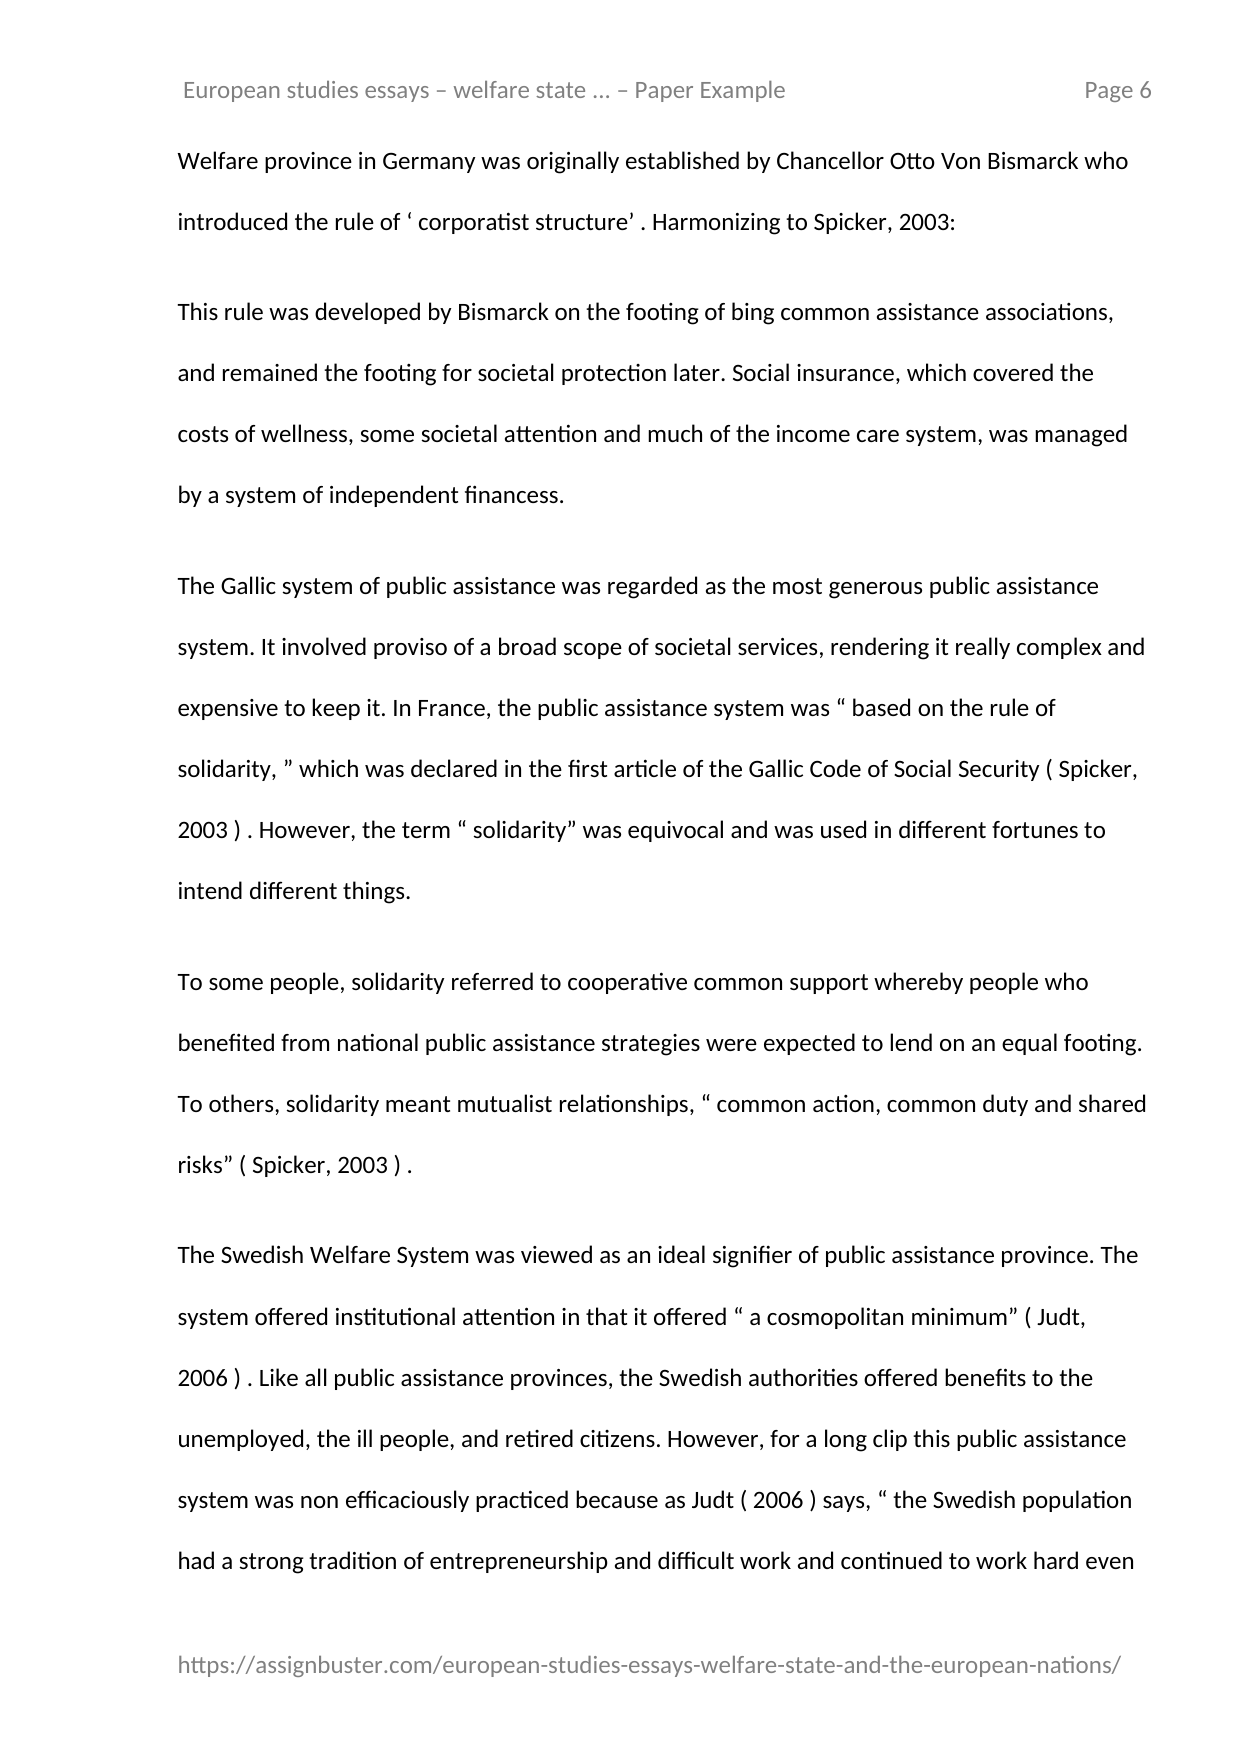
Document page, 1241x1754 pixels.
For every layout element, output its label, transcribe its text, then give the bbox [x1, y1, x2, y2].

text This rule was developed by Bismarck on the footing of bing common assistance associations, and remained the footing for societal protection later. Social insurance, which covered the costs of wellness, some societal attention and much of the income care system, was managed by a system of independent financess. [177, 297, 1152, 510]
text Welfare province in Germany was originally established by Chancellor Otto Von Bismarck who introduced the rule of ‘ corporatist structure’ . Harmonizing to Spicker, 2003: [177, 145, 1152, 237]
text To some people, solidarity referred to cooperative common support whereby people who benefited from national public assistance strategies were expected to lend on an equal footing. To others, solidarity meant mutualist relationships, “ common action, common duty and shared risks” ( Spicker, 2003 ) . [177, 966, 1152, 1179]
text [177, 1239, 1152, 1575]
text The Gallic system of public assistance was regarded as the most generous public assistance system. It involved proviso of a broad scope of societal services, rendering it really complex and expensive to keep it. In France, the public assistance system was “ based on the rule of solidarity, ” which was declared in the first article of the Gallic Code of Social Security ( Spicker, 2003 ) . However, the term “ solidarity” was equivocal and was used in different fortunes to intend different things. [177, 570, 1152, 906]
